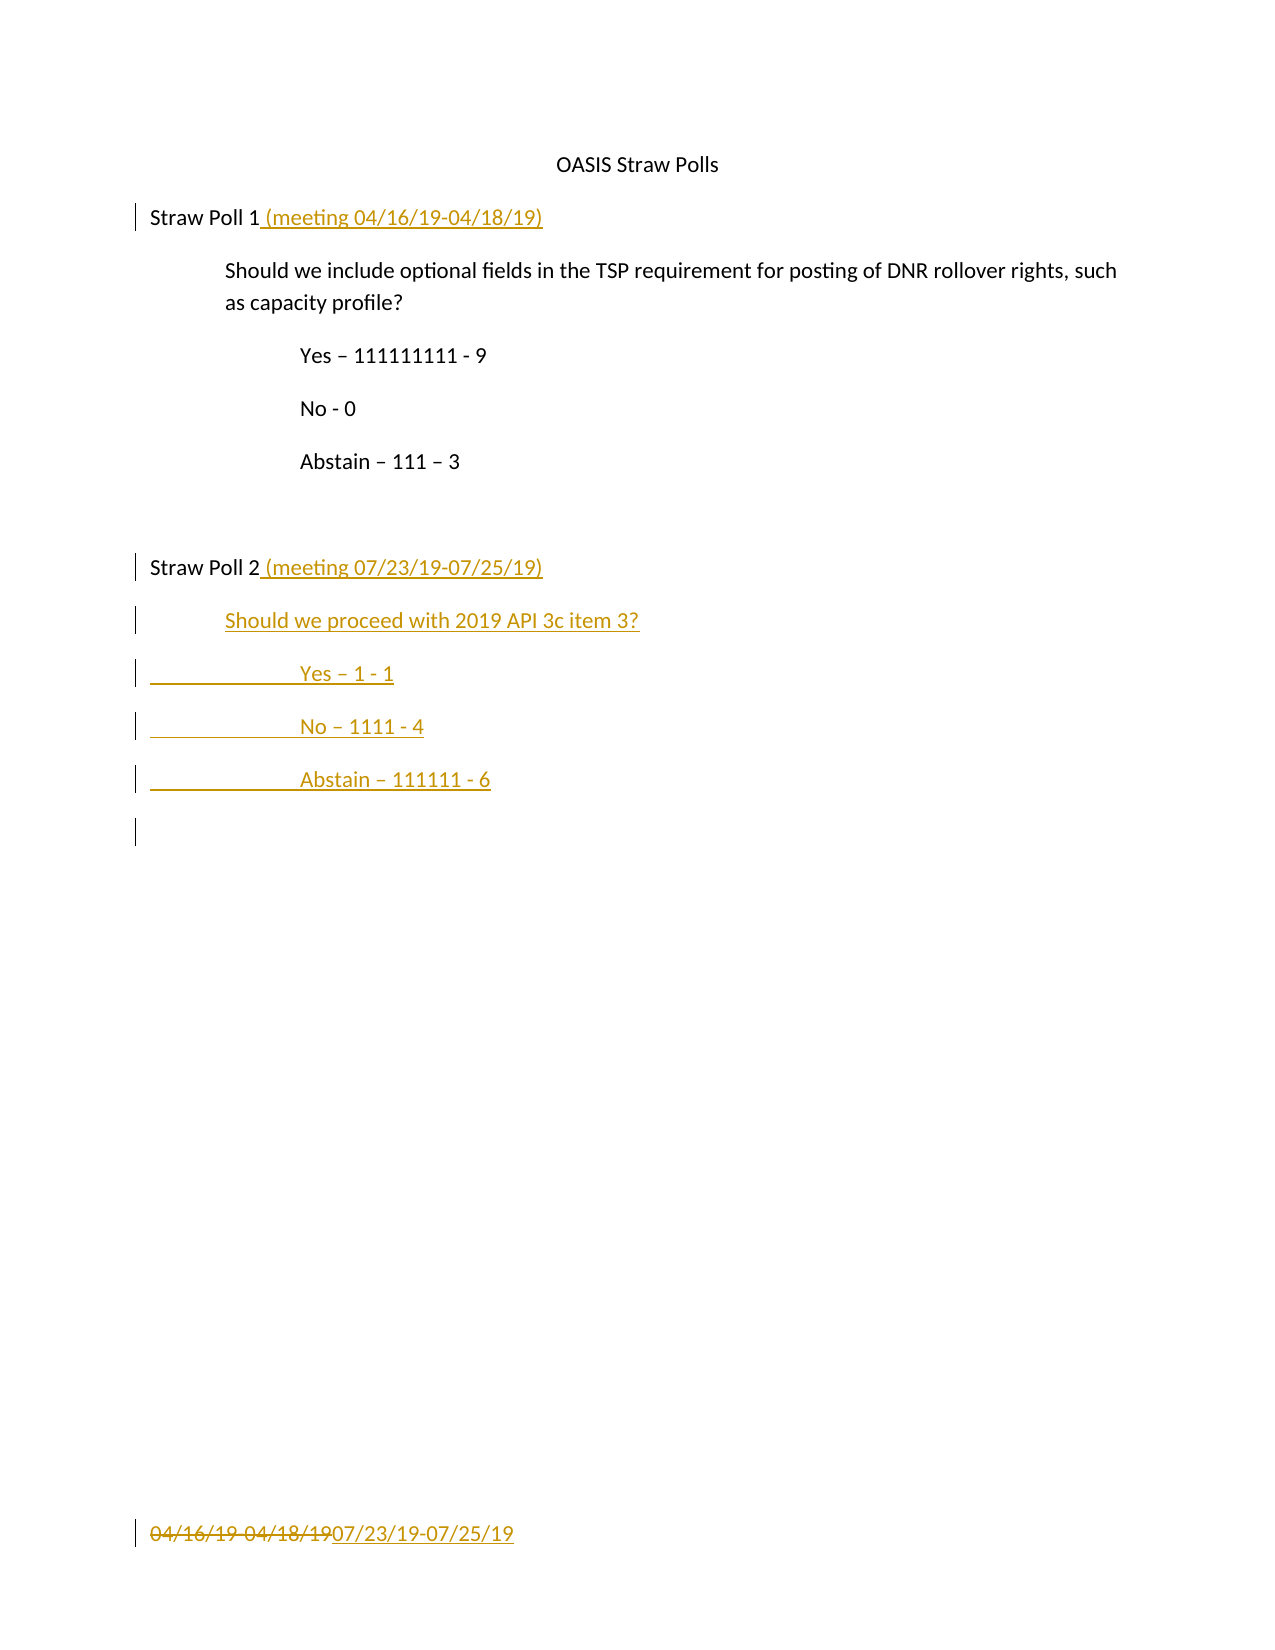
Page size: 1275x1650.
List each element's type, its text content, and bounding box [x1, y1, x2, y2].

text Should we include optional fields in the TSP requirement for posting of DNR rollover rights, such as capacity profile? [225, 256, 1125, 316]
text Straw Poll 2 [150, 553, 1125, 581]
text Straw Poll 1 [150, 203, 1125, 231]
text No - 0 [225, 394, 1125, 422]
text Abstain – 111 – 3 [225, 447, 1125, 475]
text Yes – 111111111 - 9 [225, 341, 1125, 369]
text OASIS Straw Polls [150, 150, 1125, 178]
